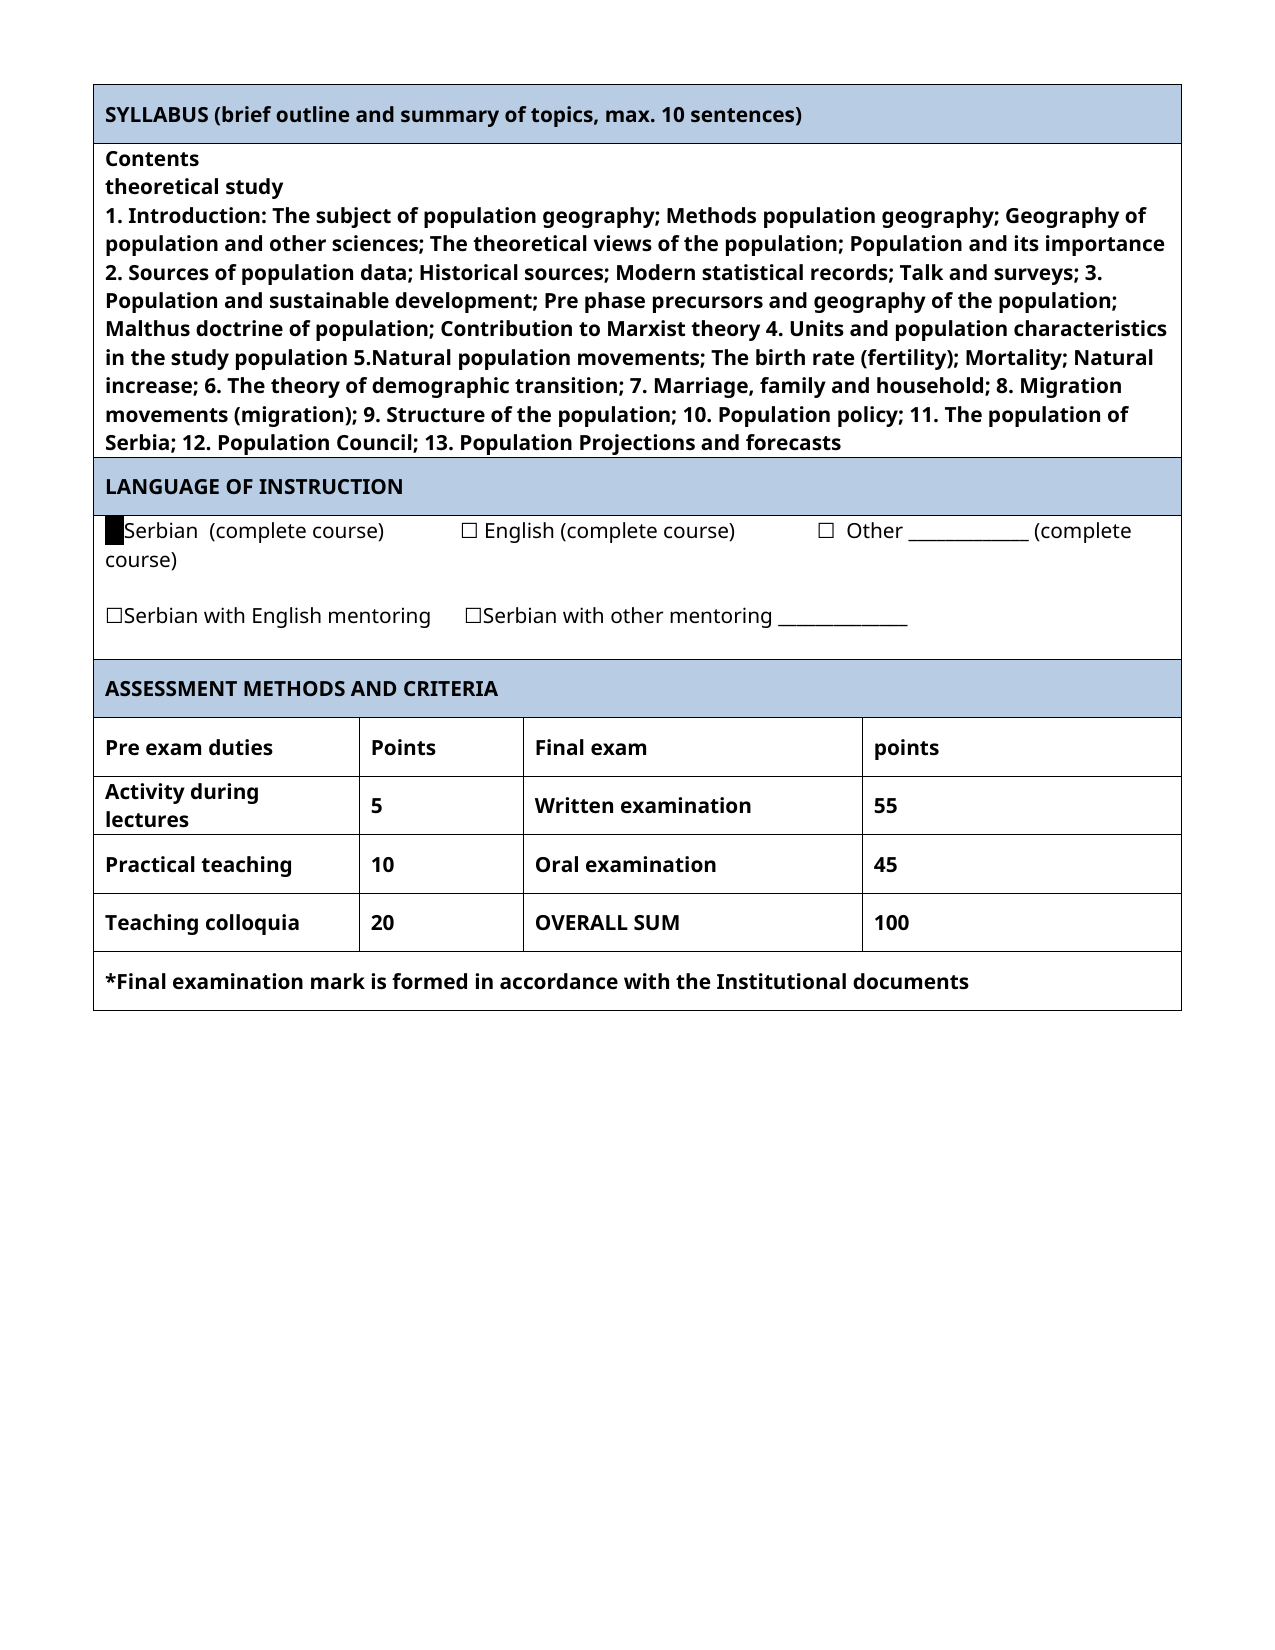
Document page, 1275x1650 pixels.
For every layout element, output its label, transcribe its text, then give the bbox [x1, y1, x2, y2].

table_cell points [863, 718, 1181, 776]
table_cell Oral examination [524, 835, 862, 893]
table_cell 45 [863, 835, 1181, 893]
table_cell Contents theoretical study 1. Introduction: The subject of population geography; Methods population geography; Geography of population and other sciences; The theoretical views of the population; Population and its importance 2. Sources of population data; Historical sources; Modern statistical records; Talk and surveys; 3. Population and sustainable development; Pre phase precursors and geography of the population; Malthus doctrine of population; Contribution to Marxist theory 4. Units and population characteristics in the study population 5.Natural population movements; The birth rate (fertility); Mortality; Natural increase; 6. The theory of demographic transition; 7. Marriage, family and household; 8. Migration movements (migration); 9. Structure of the population; 10. Population policy; 11. The population of Serbia; 12. Population Council; 13. Population Projections and forecasts [94, 144, 1181, 457]
table_cell Written examination [524, 777, 862, 834]
table_cell *Final examination mark is formed in accordance with the Institutional documents [94, 952, 1181, 1010]
table_cell OVERALL SUM [524, 894, 862, 951]
table_cell 100 [863, 894, 1181, 951]
table_cell Teaching colloquia [94, 894, 359, 951]
table_cell LANGUAGE OF INSTRUCTION [94, 458, 1181, 515]
table_cell ASSESSMENT METHODS AND CRITERIA [94, 660, 1181, 717]
table_cell Points [360, 718, 523, 776]
table_cell 10 [360, 835, 523, 893]
table_cell 20 [360, 894, 523, 951]
table_cell SYLLABUS (brief outline and summary of topics, max. 10 sentences) [94, 85, 1181, 143]
table_cell 55 [863, 777, 1181, 834]
table_cell Pre exam duties [94, 718, 359, 776]
table_cell Practical teaching [94, 835, 359, 893]
table_cell Activity during lectures [94, 777, 359, 834]
table_cell 5 [360, 777, 523, 834]
table_cell Final exam [524, 718, 862, 776]
table_cell Serbian (complete course) English (complete course) Other _____________ (complete course) Serbian with English mentoring Serbian with other mentoring ______________ [94, 516, 1181, 658]
